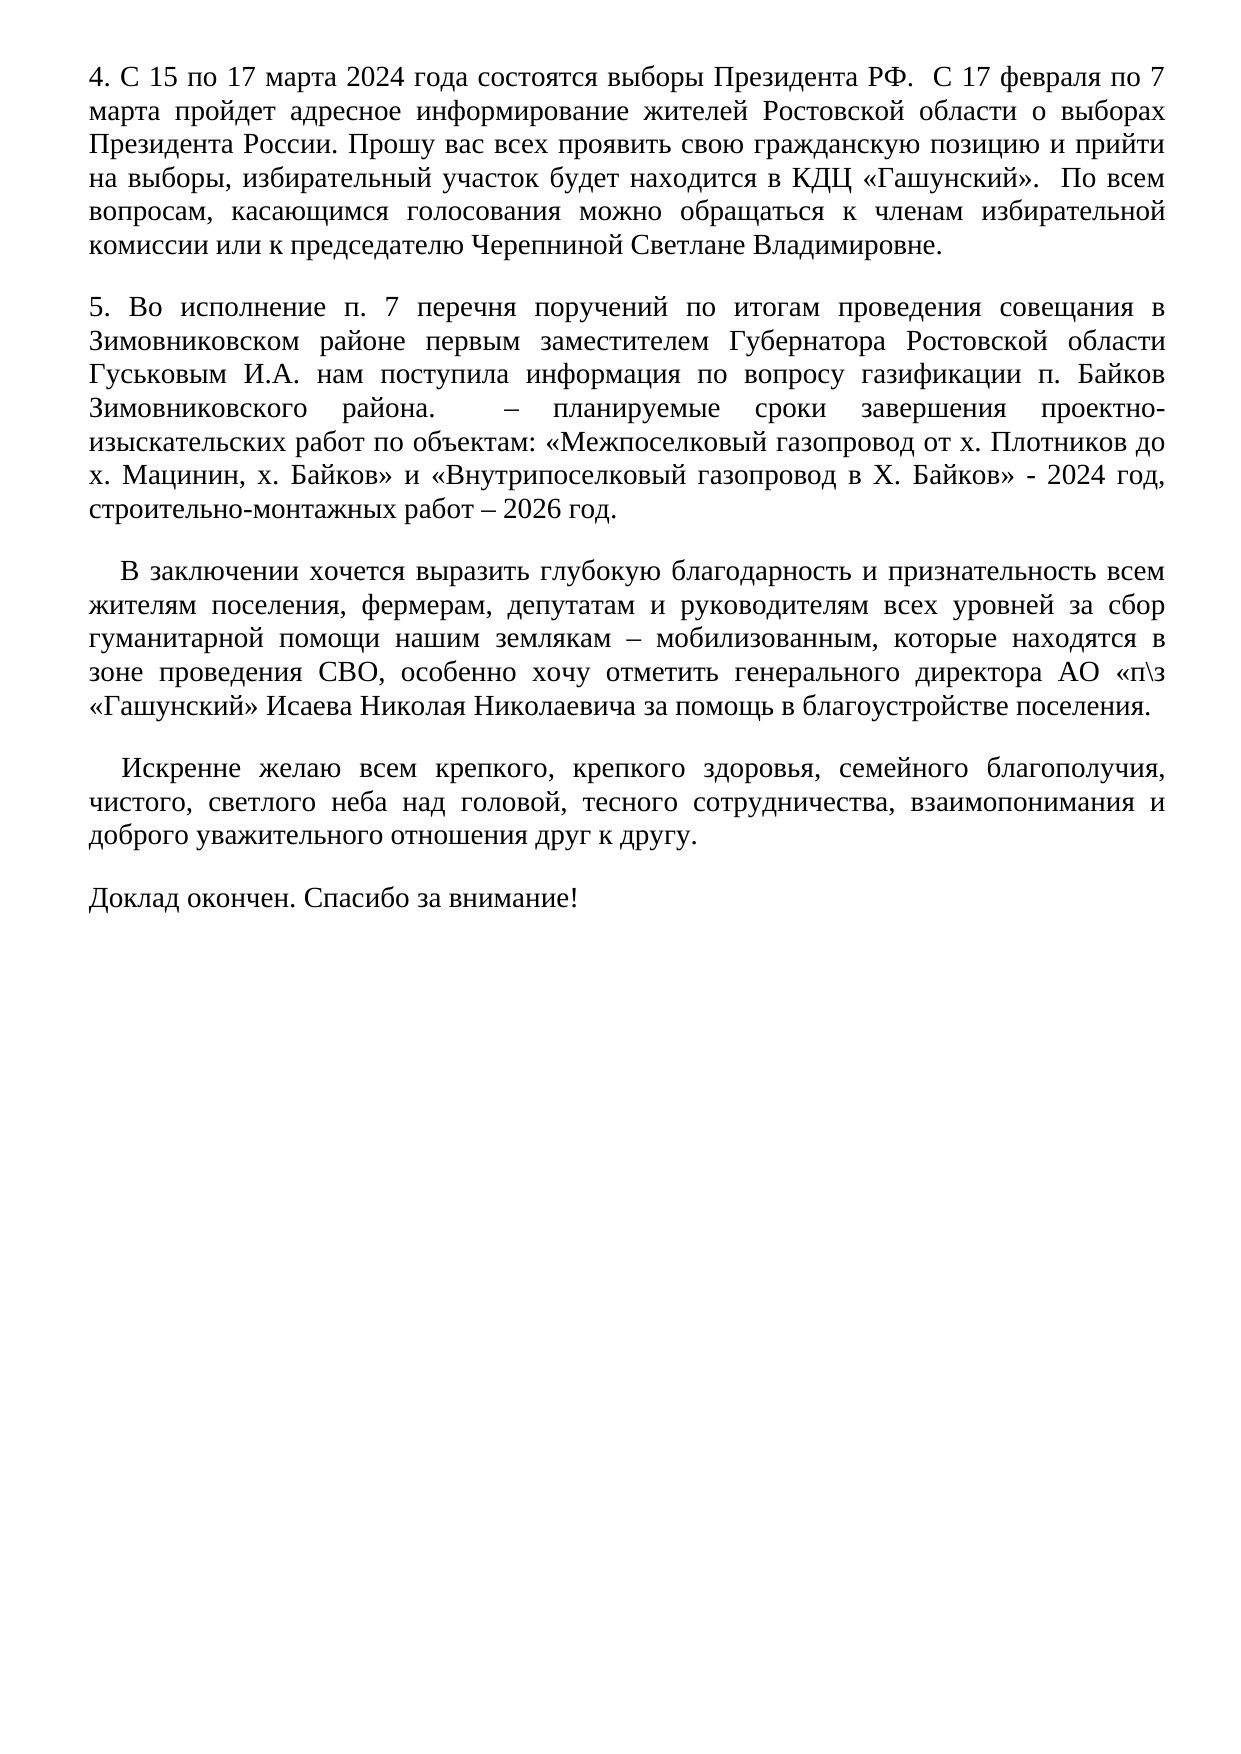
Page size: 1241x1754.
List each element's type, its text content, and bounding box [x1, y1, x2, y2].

text В заключении хочется выразить глубокую благодарность и признательность всем жителям поселения, фермерам, депутатам и руководителям всех уровней за сбор гуманитарной помощи нашим землякам – мобилизованным, которые находятся в зоне проведения СВО, особенно хочу отметить генерального директора АО «п\з «Гашунский» Исаева Николая Николаевича за помощь в благоустройстве поселения. [89, 553, 1167, 721]
text Доклад окончен. Спасибо за внимание! [89, 880, 1167, 914]
text Искренне желаю всем крепкого, крепкого здоровья, семейного благополучия, чистого, светлого неба над головой, тесного сотрудничества, взаимопонимания и доброго уважительного отношения друг к другу. [89, 750, 1167, 851]
text 4. С 15 по 17 марта 2024 года состоятся выборы Президента РФ. С 17 февраля по 7 марта пройдет адресное информирование жителей Ростовской области о выборах Президента России. Прошу вас всех проявить свою гражданскую позицию и прийти на выборы, избирательный участок будет находится в КДЦ «Гашунский». По всем вопросам, касающимся голосования можно обращаться к членам избирательной комиссии или к председателю Черепниной Светлане Владимировне. [89, 59, 1167, 260]
text 5. Во исполнение п. 7 перечня поручений по итогам проведения совещания в Зимовниковском районе первым заместителем Губернатора Ростовской области Гуськовым И.А. нам поступила информация по вопросу газификации п. Байков Зимовниковского района. – планируемые сроки завершения проектно-изыскательских работ по объектам: «Межпоселковый газопровод от х. Плотников до х. Мацинин, х. Байков» и «Внутрипоселковый газопровод в Х. Байков» - 2024 год, строительно-монтажных работ – 2026 год. [89, 289, 1167, 524]
